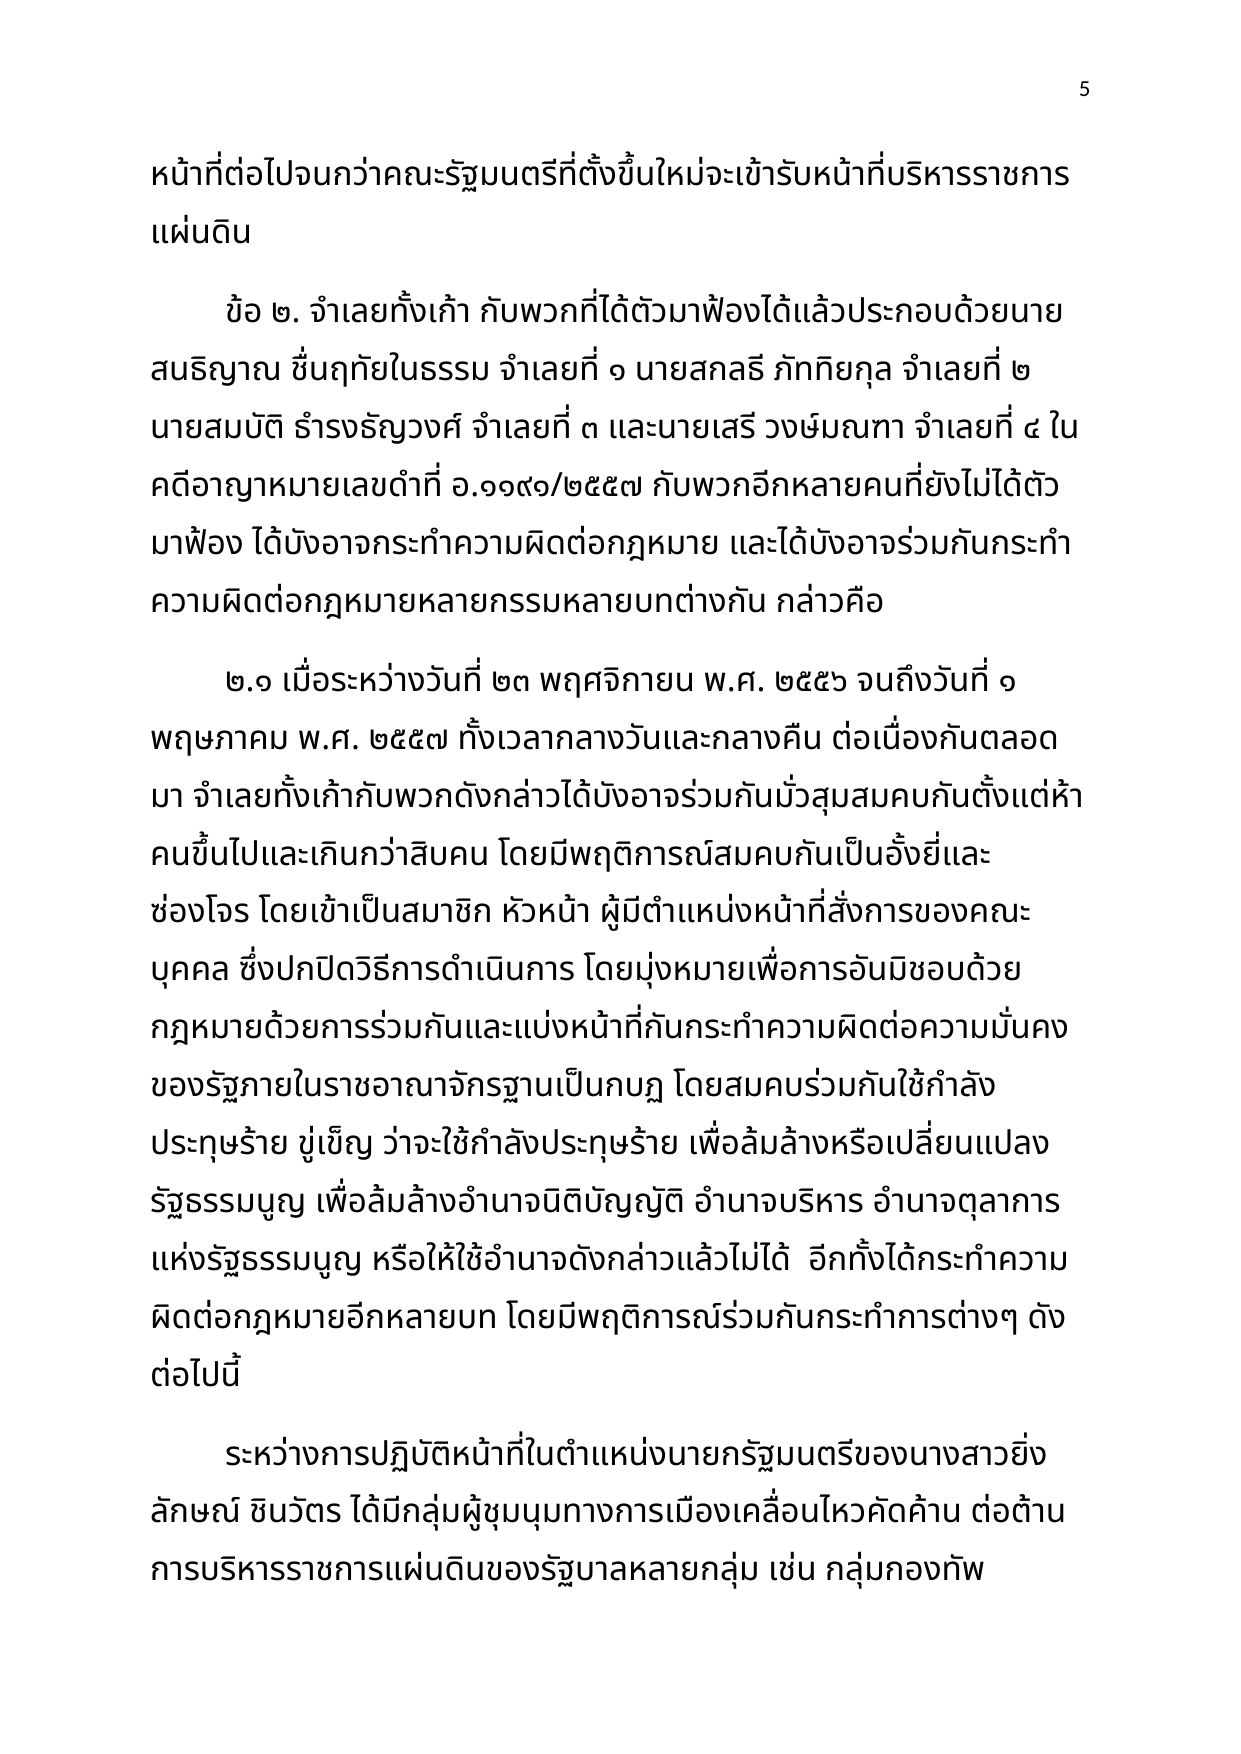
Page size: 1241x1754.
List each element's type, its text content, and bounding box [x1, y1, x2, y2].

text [150, 150, 1090, 258]
text ๒.๑ เมื่อระหว่างวันที่ ๒๓ พฤศจิกายน พ.ศ. ๒๕๕๖ จนถึงวันที่ ๑ พฤษภาคม พ.ศ. ๒๕๕๗ ทั้งเวลากลางวันและกลางคืน ต่อเนื่องกันตลอดมา จำเลยทั้งเก้ากับพวกดังกล่าวได้บังอาจร่วมกันมั่วสุมสมคบกันตั้งแต่ห้าคนขึ้นไปและเกินกว่าสิบคน โดยมีพฤติการณ์สมคบกันเป็นอั้งยี่และซ่องโจร โดยเข้าเป็นสมาชิก หัวหน้า ผู้มีตำแหน่งหน้าที่สั่งการของคณะบุคคล ซึ่งปกปิดวิธีการดำเนินการ โดยมุ่งหมายเพื่อการอันมิชอบด้วยกฎหมายด้วยการร่วมกันและแบ่งหน้าที่กันกระทำความผิดต่อความมั่นคงของรัฐภายในราชอาณาจักรฐานเป็นกบฏ โดยสมคบร่วมกันใช้กำลังประทุษร้าย ขู่เข็ญ ว่าจะใช้กำลังประทุษร้าย เพื่อล้มล้างหรือเปลี่ยนแปลงรัฐธรรมนูญ เพื่อล้มล้างอำนาจนิติบัญญัติ อำนาจบริหาร อำนาจตุลาการ แห่งรัฐธรรมนูญ หรือให้ใช้อำนาจดังกล่าวแล้วไม่ได้ อีกทั้งได้กระทำความผิดต่อกฎหมายอีกหลายบท โดยมีพฤติการณ์ร่วมกันกระทำการต่างๆ ดังต่อไปนี้ [150, 655, 1090, 1401]
text ข้อ ๒. จำเลยทั้งเก้า กับพวกที่ได้ตัวมาฟ้องได้แล้วประกอบด้วยนายสนธิญาณ ชื่นฤทัยในธรรม จำเลยที่ ๑ นายสกลธี ภัททิยกุล จำเลยที่ ๒ นายสมบัติ ธำรงธัญวงศ์ จำเลยที่ ๓ และนายเสรี วงษ์มณฑา จำเลยที่ ๔ ในคดีอาญาหมายเลขดำที่ อ.๑๑๙๑/๒๕๕๗ กับพวกอีกหลายคนที่ยังไม่ได้ตัวมาฟ้อง ได้บังอาจกระทำความผิดต่อกฎหมาย และได้บังอาจร่วมกันกระทำความผิดต่อกฎหมายหลายกรรมหลายบทต่างกัน กล่าวคือ [150, 287, 1090, 627]
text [150, 1429, 1090, 1596]
